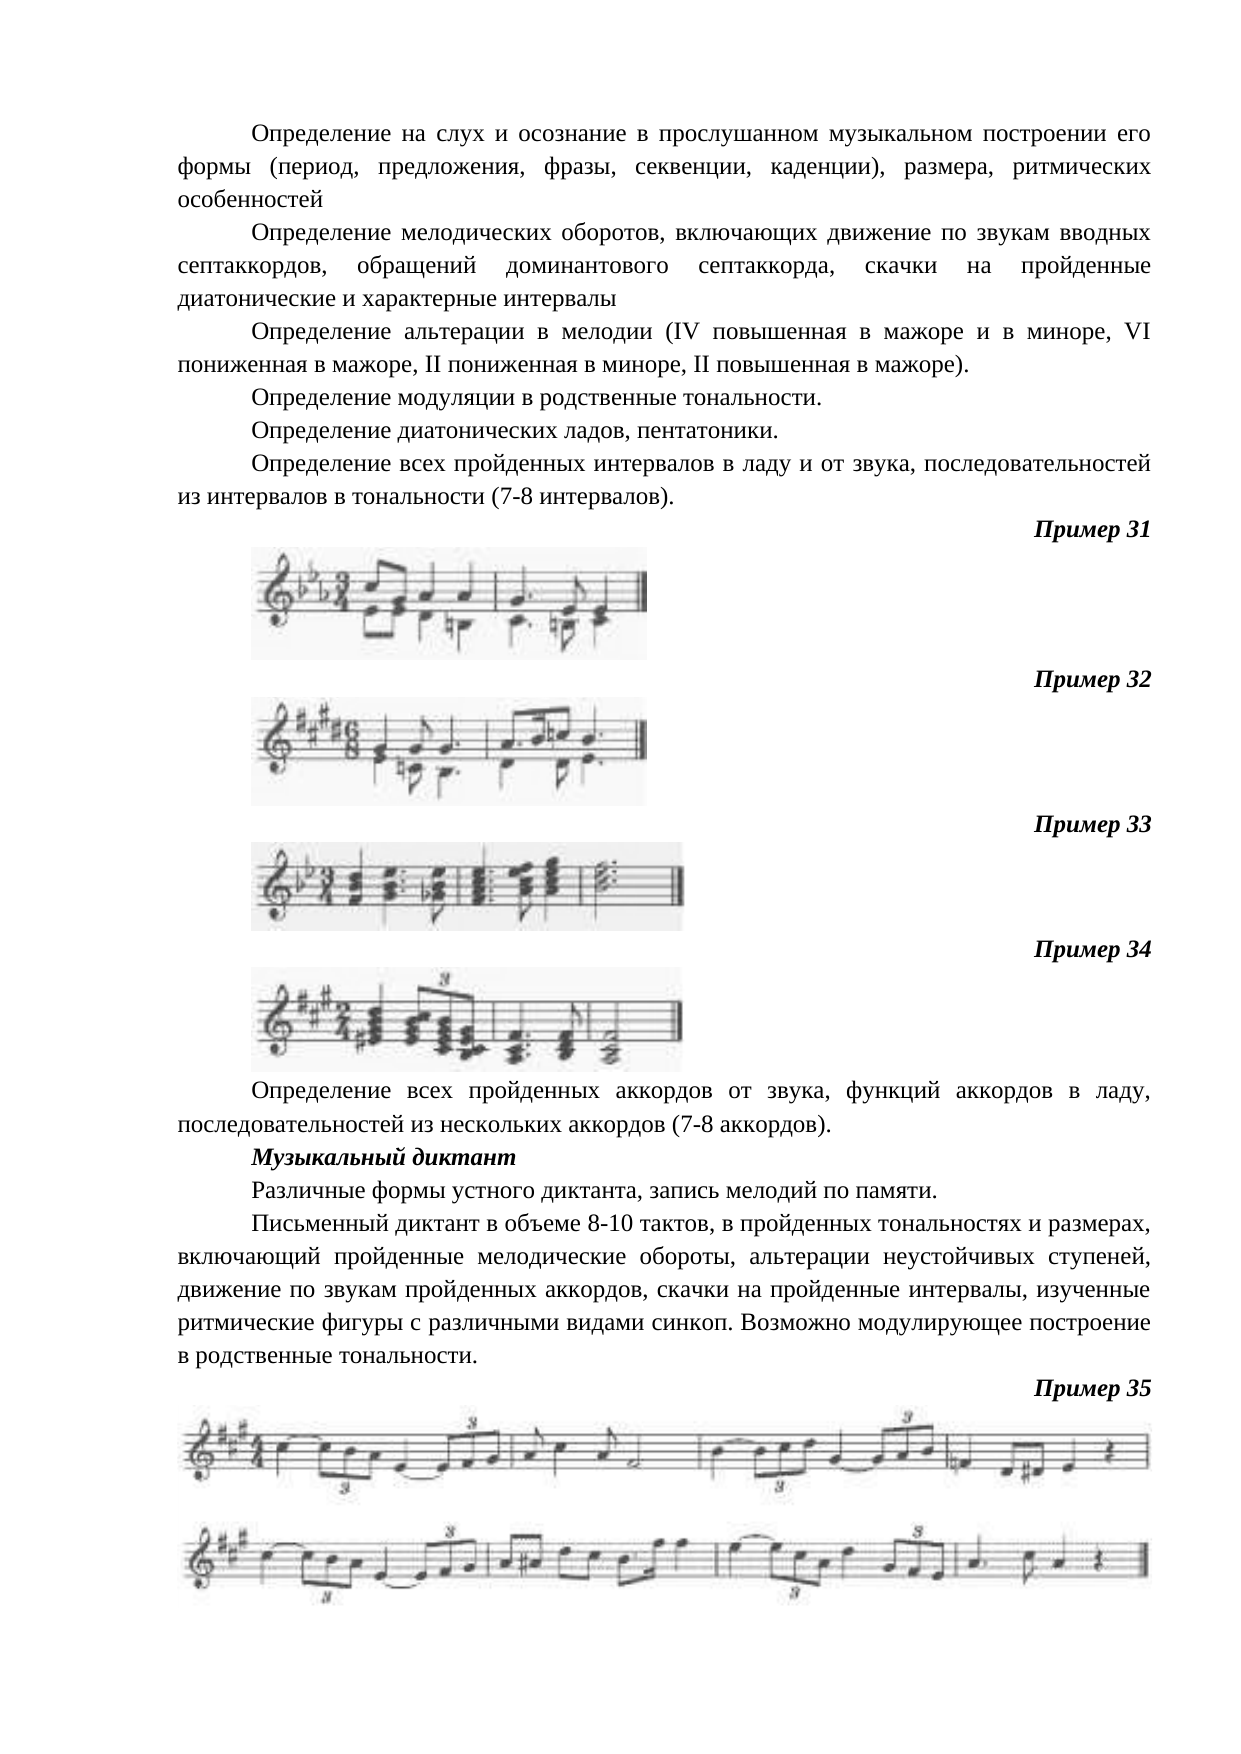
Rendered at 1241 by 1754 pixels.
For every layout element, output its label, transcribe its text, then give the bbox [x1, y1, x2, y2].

picture [177, 1405, 1153, 1608]
text Определение модуляции в родственные тональности. [177, 382, 1152, 411]
text Письменный диктант в объеме 8-10 тактов, в пройденных тональностях и размерах, включающий пройденные мелодические обороты, альтерации неустойчивых ступеней, движение по звукам пройденных аккордов, скачки на пройденные интервалы, изученные ритмические фигуры с различными видами синкоп. Возможно модулирующее построение в родственные тональности. [177, 1208, 1152, 1368]
text Определение на слух и осознание в прослушанном музыкальном построении его формы (период, предложения, фразы, секвенции, каденции), размера, ритмических особенностей [177, 118, 1152, 213]
text Пример 31 [177, 514, 1152, 543]
text Определение диатонических ладов, пентатоники. [177, 415, 1152, 444]
text Пример 33 [177, 809, 1152, 838]
text Музыкальный диктант [177, 1142, 1152, 1170]
text Определение всех пройденных интервалов в ладу и от звука, последовательностей из интервалов в тональности (7-8 интервалов). [177, 448, 1152, 510]
text Определение всех пройденных аккордов от звука, функций аккордов в ладу, последовательностей из нескольких аккордов (7-8 аккордов). [177, 1076, 1152, 1137]
text Пример 34 [177, 934, 1152, 963]
text Пример 32 [177, 664, 1152, 693]
text Определение альтерации в мелодии (IV повышенная в мажоре и в миноре, VI пониженная в мажоре, II пониженная в миноре, II повышенная в мажоре). [177, 316, 1152, 378]
text Пример 35 [177, 1373, 1152, 1402]
text Различные формы устного диктанта, запись мелодий по памяти. [177, 1175, 1152, 1203]
text Определение мелодических оборотов, включающих движение по звукам вводных септаккордов, обращений доминантового септаккорда, скачки на пройденные диатонические и характерные интервалы [177, 217, 1152, 312]
